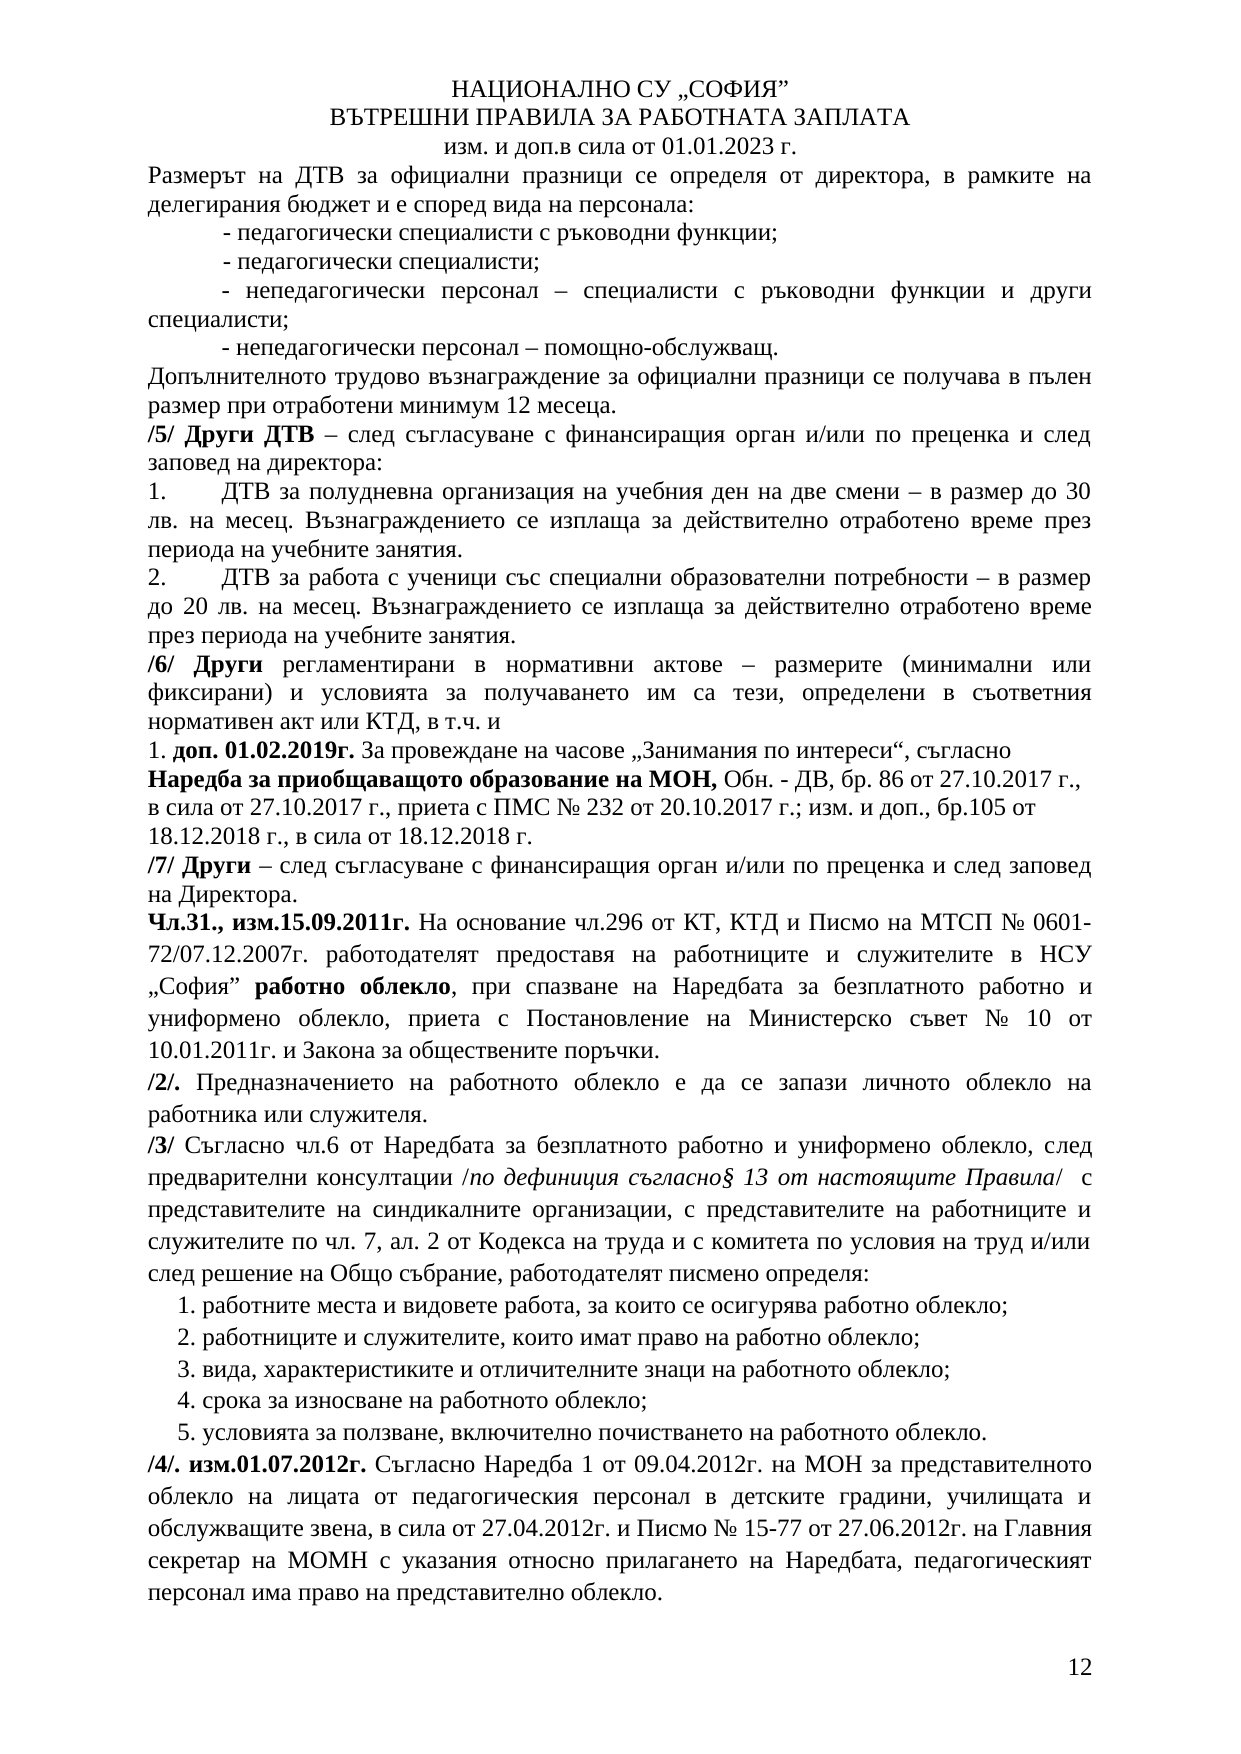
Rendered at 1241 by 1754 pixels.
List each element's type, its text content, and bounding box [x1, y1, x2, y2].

text Чл.31., изм.15.09.2011г. На основание чл.296 от КТ, КТД и Писмо на МТСП № 0601-72/07.12.2007г. работодателят предоставя на работниците и служителите в НСУ „София” работно облекло, при спазване на Наредбата за безплатното работно и униформено облекло, приета с Постановление на Министерско съвет № 10 от 10.01.2011г. и Закона за обществените поръчки. [148, 1224, 1093, 1380]
text /3/ Съгласно чл.6 от Наредбата за безплатното работно и униформено облекло, след предварителни консултации /по дефиниция съгласно§ 13 от настоящите Правила/ с представителите на синдикалните организации, с представителите на работниците и служителите по чл. 7, ал. 2 от Кодекса на труда и с комитета по условия на труд и/или след решение на Общо събрание, работодателят писмено определя: [148, 1447, 1093, 1603]
text /4/ ДТВ за официални празници: в брутната заплата на персонала, в зависимост от делегирания бюджет, може да се включи и допълнително трудово възнаграждение за официални празници – до три пъти годишно, като средния разход на лице от персонала за допълнително трудово възнаграждение за официални празници е съгласно заповед на директора. [148, 332, 1093, 476]
text - непедагогически персонал – специалисти с ръководни функции и други специалисти; [148, 591, 1093, 649]
text 4.Срокът за изплащане на ДТВ за постигнати резултати от труда на служителите по ал.3, т.1 е до един месец след издаването на съответната заповед, а на служителите по ал.3, т.2 е до края на бюджетната година. [148, 160, 1093, 246]
text - непедагогически персонал – помощно-обслужващ. [148, 649, 1093, 677]
text 1. доп. 01.02.2019г. За провеждане на часове „Занимания по интереси“, съгласно Наредба за приобщаващото образование на МОН, Обн. - ДВ, бр. 86 от 27.10.2017 г., в сила от 27.10.2017 г., приета с ПМС № 232 от 20.10.2017 г.; изм. и доп., бр.105 от 18.12.2018 г., в сила от 18.12.2018 г. [148, 1051, 1093, 1166]
text /5/ Други ДТВ – след съгласуване с финансиращия орган и/или по преценка и след заповед на директора: [148, 735, 1093, 792]
text /7/ Други – след съгласуване с финансиращия орган и/или по преценка и след заповед на Директора. [148, 1166, 1093, 1224]
text - педагогически специалисти; [148, 562, 1093, 591]
text /2/. Предназначението на работното облекло е да се запази личното облекло на работника или служителя. [148, 1383, 1093, 1444]
text /6/ Други регламентирани в нормативни актове – размерите (минимални или фиксирани) и условията за получаването им са тези, определени в съответния нормативен акт или КТД, в т.ч. и [148, 965, 1093, 1051]
text Допълнителното трудово възнаграждение за официални празници се получава в пълен размер при отработени минимум 12 месеца. [148, 677, 1093, 735]
text Размерът на ДТВ за официални празници се определя от директора, в рамките на делегирания бюджет и е според вида на персонала: [148, 476, 1093, 534]
text - педагогически специалисти с ръководни функции; [148, 534, 1093, 562]
text 5. доп. 01.01.19г. Документацията във връзка с оценяването на педагогическите специалисти се съхранява в счетоводството и е приложение към ведомостите за заплати. [148, 246, 1093, 332]
list ДТВ за работа с ученици със специални образователни потребности – в размер до 20 лв. на месец. Възнаграждението се изплаща за действително отработено време през периода на учебните занятия. [148, 879, 1093, 965]
list ДТВ за полудневна организация на учебния ден на две смени – в размер до 30 лв. на месец. Възнаграждението се изплаща за действително отработено време през периода на учебните занятия. [148, 792, 1093, 879]
